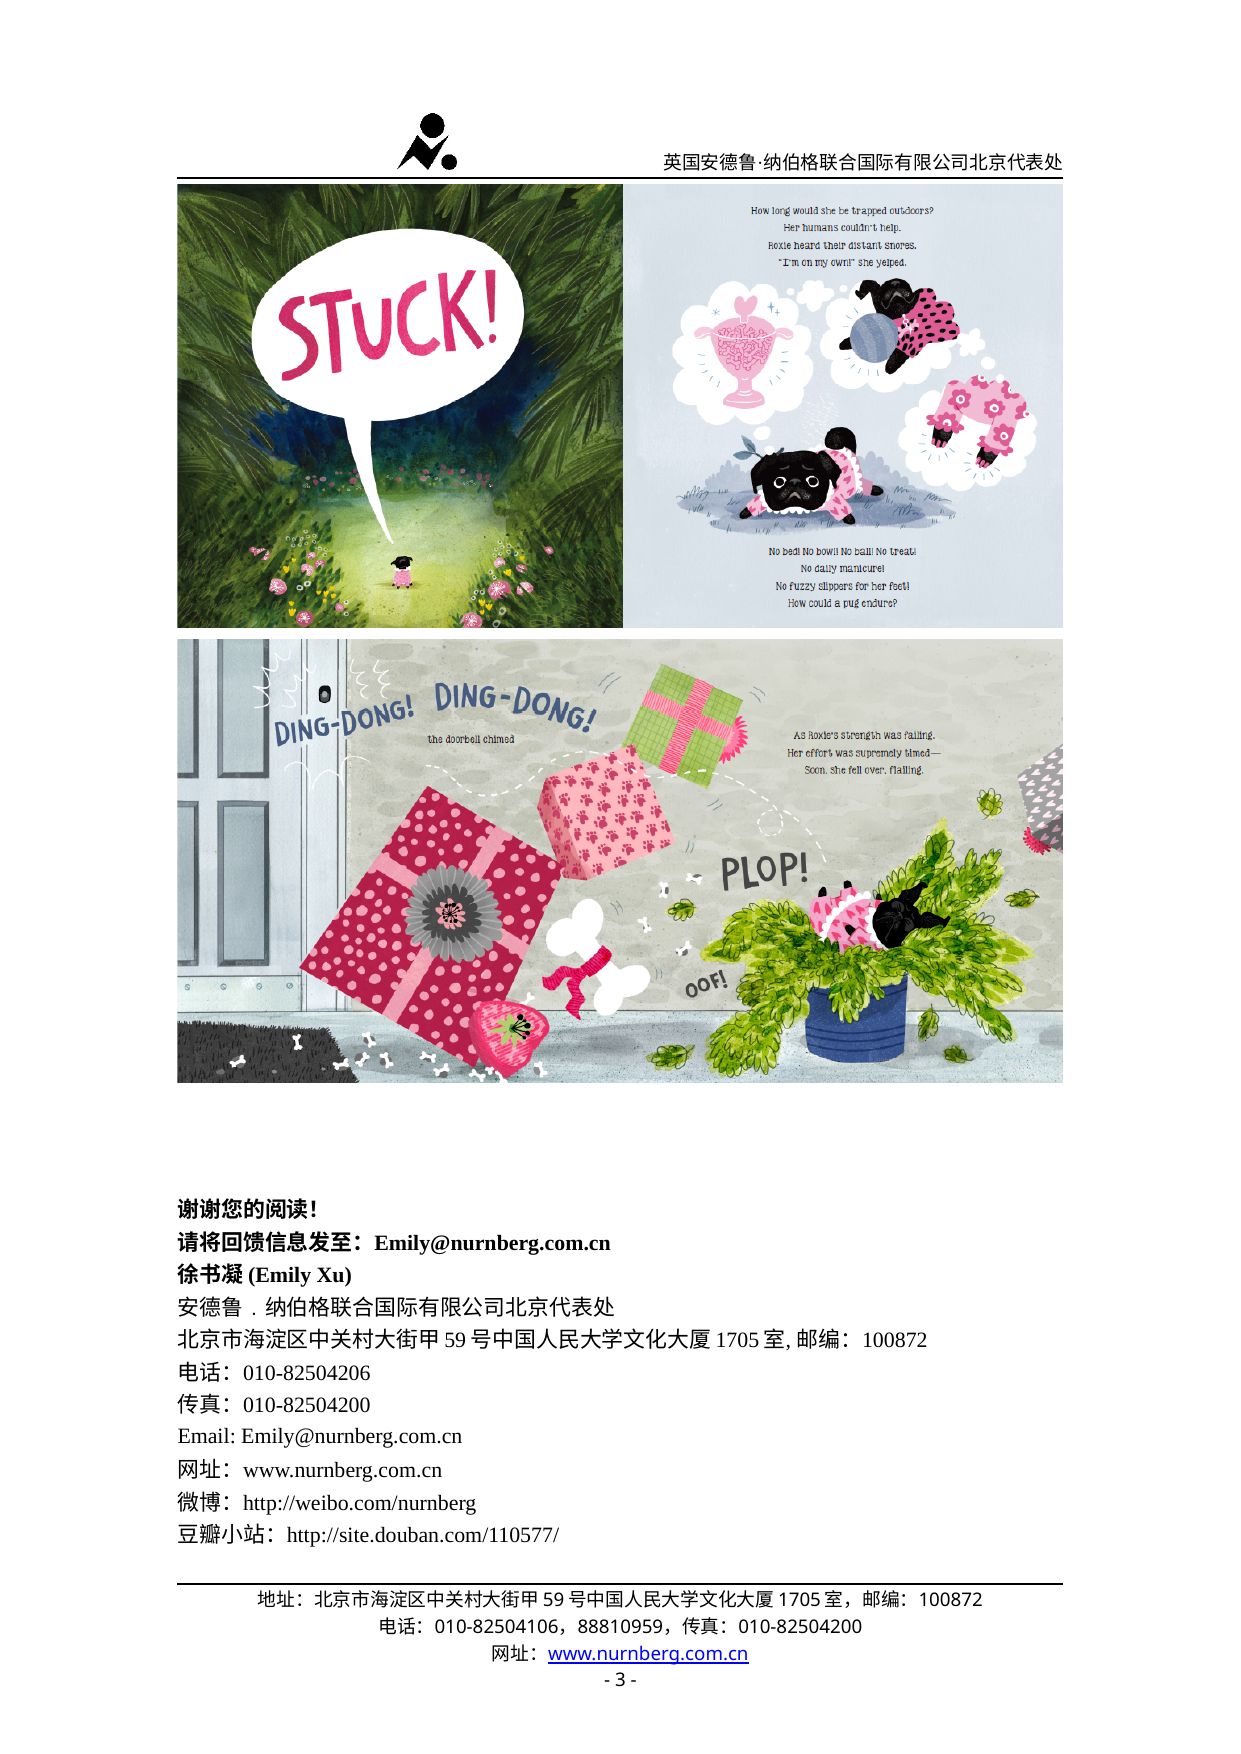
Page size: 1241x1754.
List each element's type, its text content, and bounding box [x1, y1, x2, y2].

text 微博：http://weibo.com/nurnberg [177, 1484, 1063, 1517]
text 安德鲁﹒纳伯格联合国际有限公司北京代表处 [177, 1289, 1063, 1322]
picture [396, 113, 457, 170]
text 豆瓣小站：http://site.douban.com/110577/ [177, 1517, 1063, 1549]
picture [177, 639, 1063, 1083]
text 谢谢您的阅读！ [177, 1192, 1063, 1224]
picture [177, 184, 1063, 628]
text 北京市海淀区中关村大街甲59号中国人民大学文化大厦1705室, 邮编：100872 [177, 1322, 1063, 1354]
text Email: Emily@nurnberg.com.cn [177, 1419, 1063, 1452]
text 电话：010-82504206 [177, 1354, 1063, 1387]
text 请将回馈信息发至：Emily@nurnberg.com.cn [177, 1224, 1063, 1257]
text 网址：www.nurnberg.com.cn [177, 1452, 1063, 1484]
text 传真：010-82504200 [177, 1387, 1063, 1419]
text 徐书凝 (Emily Xu) [177, 1257, 1063, 1289]
